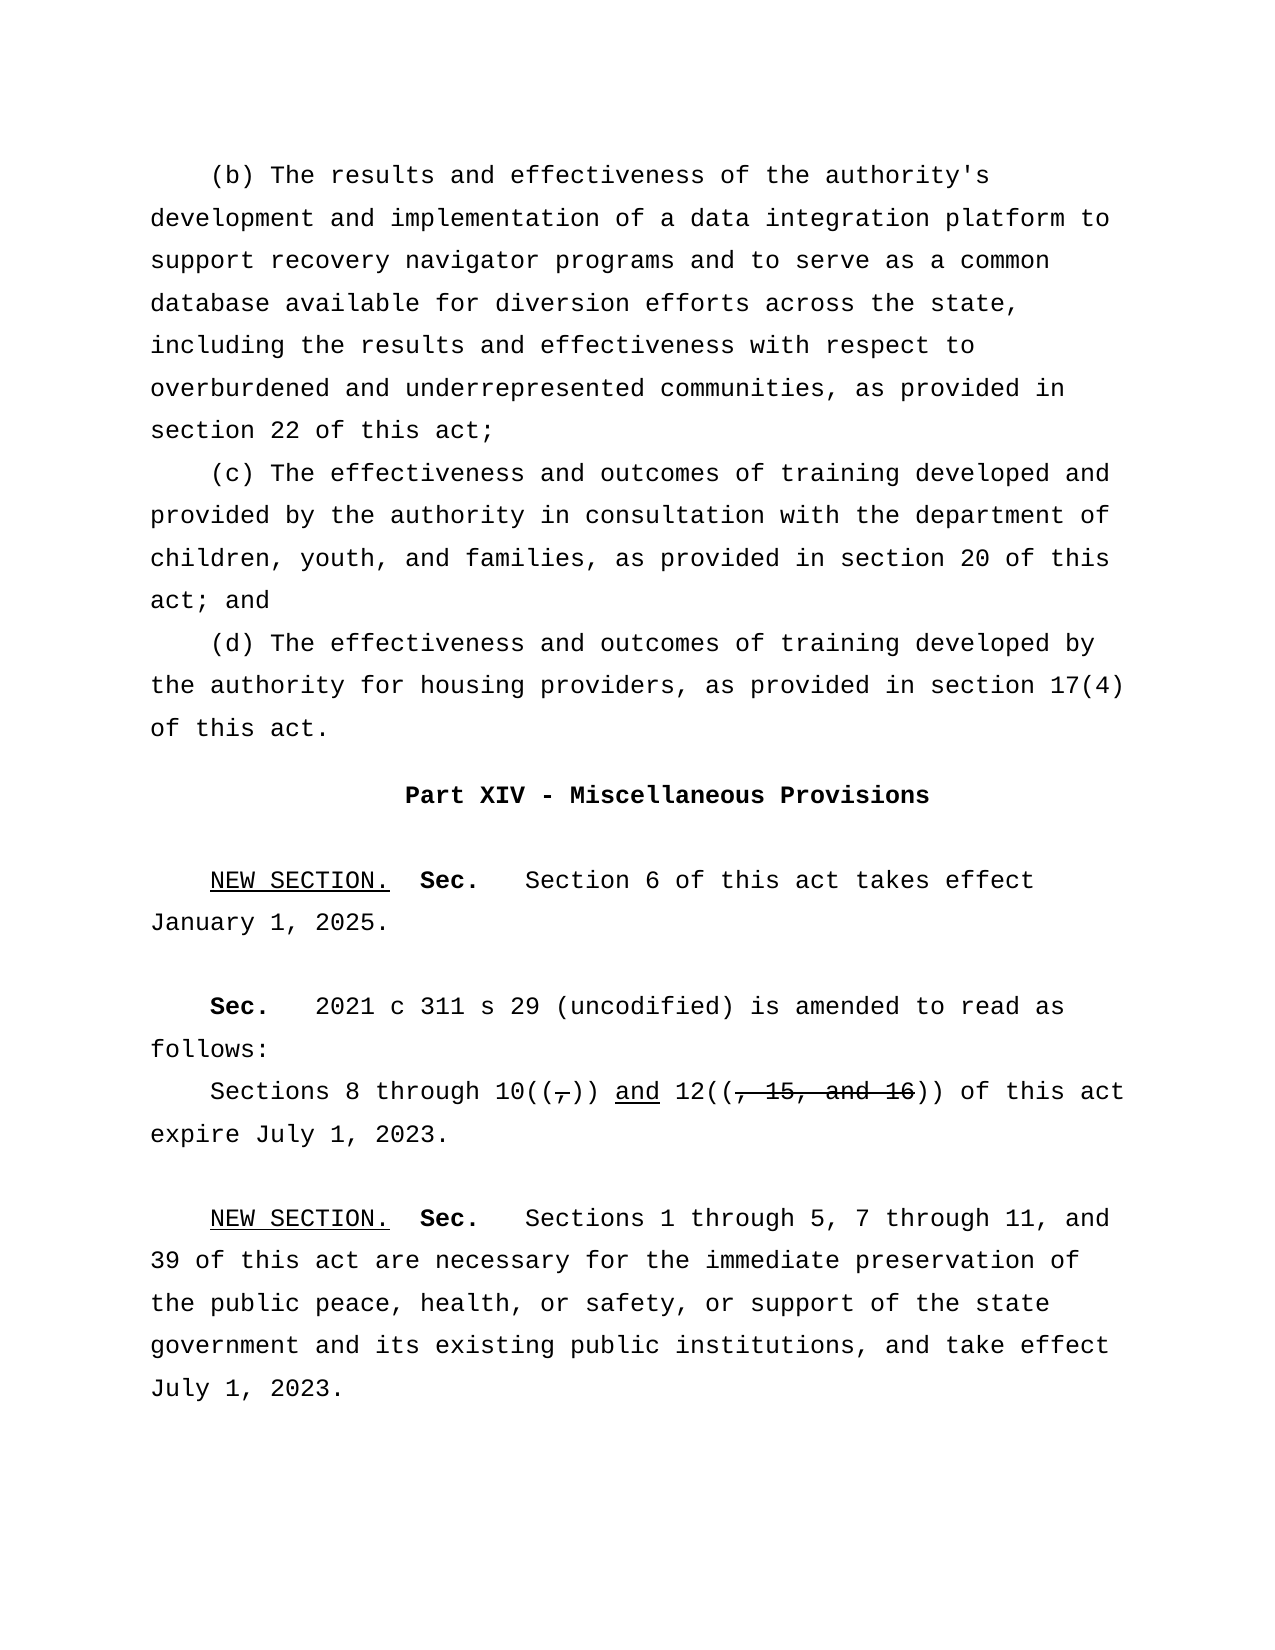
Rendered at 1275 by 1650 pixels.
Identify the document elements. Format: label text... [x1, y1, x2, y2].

text Sections 8 through 10((,)) and 12((, 15, and 16)) of this act expire July 1, 2023. [150, 1066, 1125, 1151]
text (c) The effectiveness and outcomes of training developed and provided by the authority in consultation with the department of children, youth, and families, as provided in section 20 of this act; and [150, 447, 1125, 617]
text Part XIV - Miscellaneous Provisions [150, 770, 1125, 812]
text (d) The effectiveness and outcomes of training developed by the authority for housing providers, as provided in section 17(4) of this act. [150, 617, 1125, 745]
text NEW SECTION. Sec. Section 6 of this act takes effect January 1, 2025. [150, 854, 1125, 939]
text (b) The results and effectiveness of the authority's development and implementation of a data integration platform to support recovery navigator programs and to serve as a common database available for diversion efforts across the state, including the results and effectiveness with respect to overburdened and underrepresented communities, as provided in section 22 of this act; [150, 150, 1125, 447]
text NEW SECTION. Sec. Sections 1 through 5, 7 through 11, and 39 of this act are necessary for the immediate preservation of the public peace, health, or safety, or support of the state government and its existing public institutions, and take effect July 1, 2023. [150, 1192, 1125, 1405]
text Sec. 2021 c 311 s 29 (uncodified) is amended to read as follows: [150, 981, 1125, 1066]
